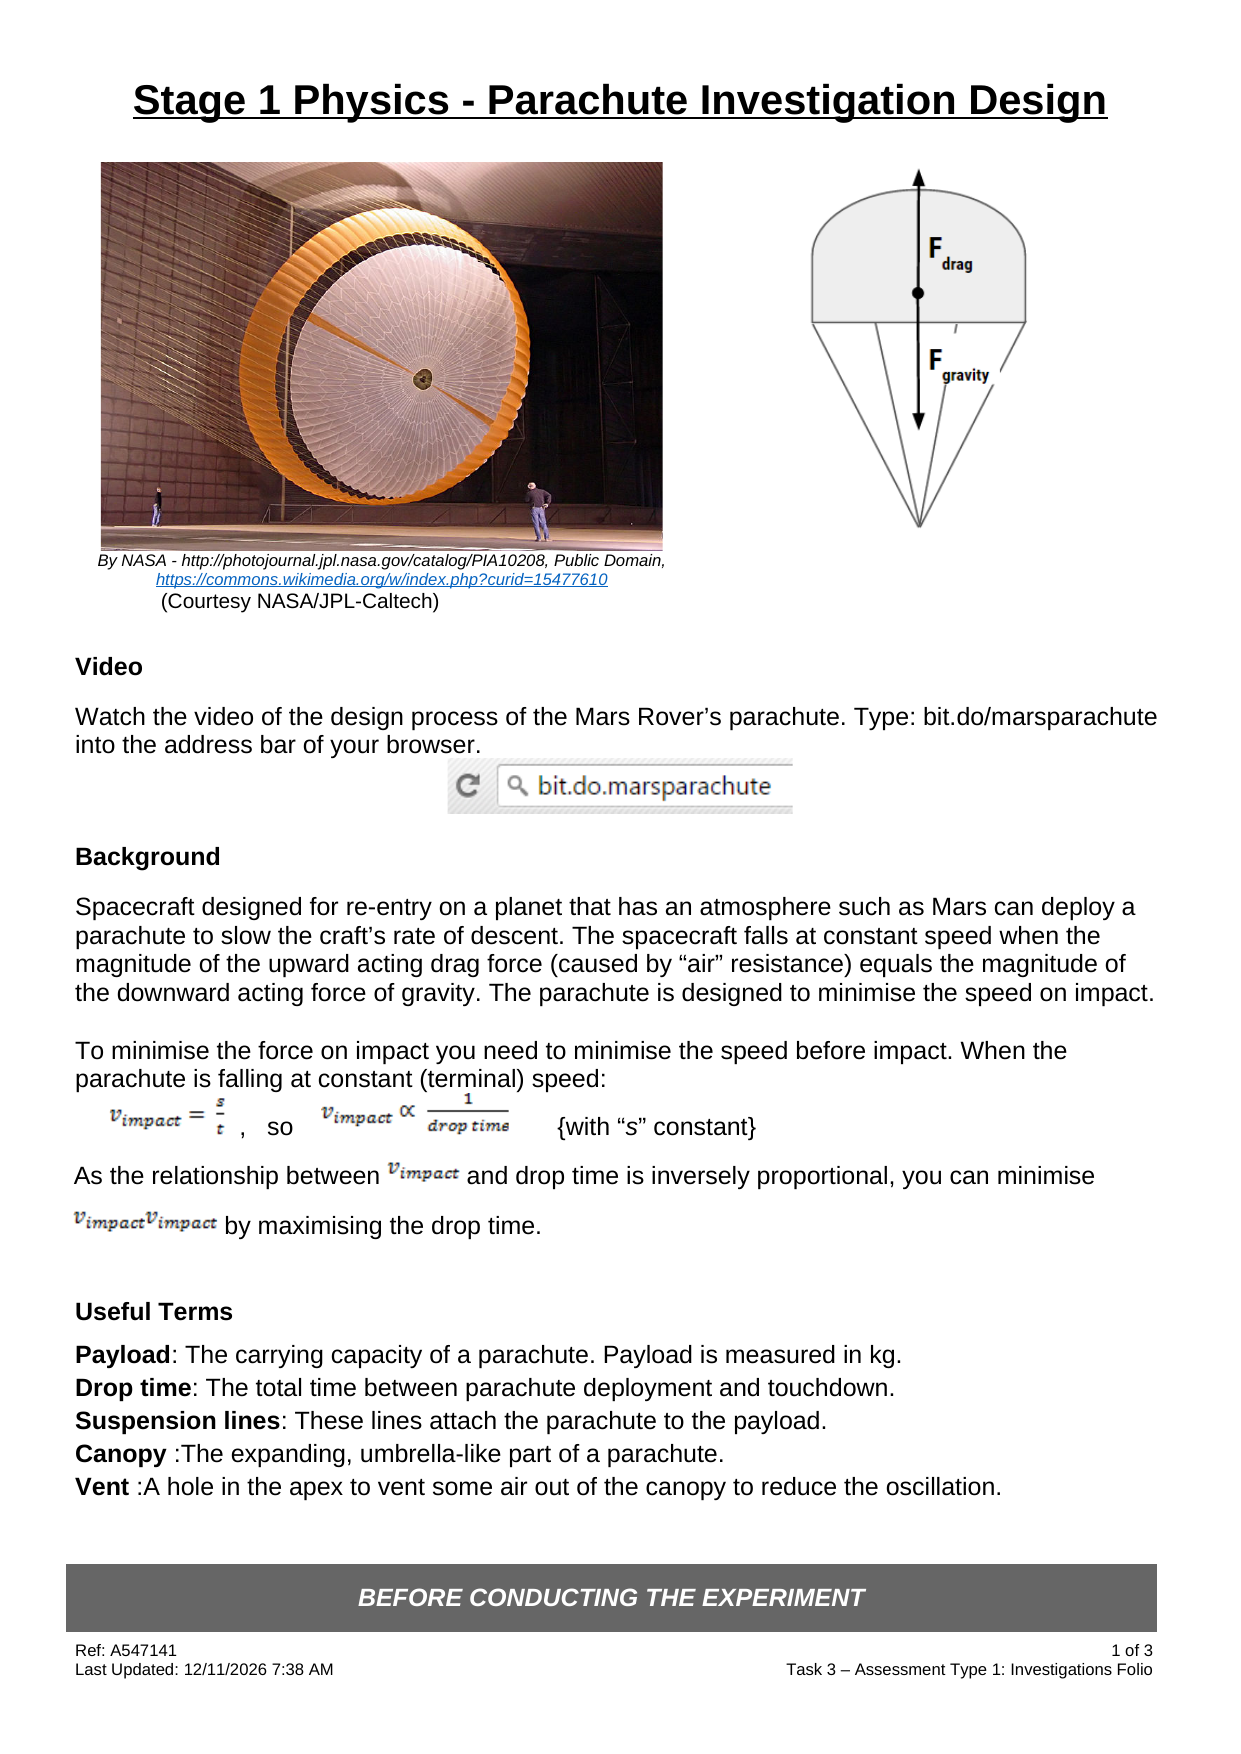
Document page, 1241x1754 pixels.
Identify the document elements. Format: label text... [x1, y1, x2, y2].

text As the relationship between and drop time is inversely proportional, you can minimise by maximising the drop time. [73, 1155, 1165, 1239]
text Useful Terms [75, 1297, 1165, 1326]
table_header By NASA - http://photojournal.jpl.nasa.gov/catalog/PIA10208, Public Domain, https://commons.wikimedia.org/w/index.php?curid=15477610 (Courtesy NASA/JPL-Caltech) [64, 152, 700, 623]
text , so {with “s” constant} [75, 1093, 1165, 1141]
text Spacecraft designed for re-entry on a planet that has an atmosphere such as Mars can deploy a parachute to slow the craft’s rate of descent. The spacecraft falls at constant speed when the magnitude of the upward acting drag force (caused by “air” resistance) equals the magnitude of the downward acting force of gravity. The parachute is designed to minimise the speed on impact. [75, 892, 1165, 1007]
text Canopy :The expanding, umbrella-like part of a parachute. [75, 1439, 1165, 1468]
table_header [66, 1564, 1157, 1632]
subtitle Stage 1 Physics - Parachute Investigation Design [75, 75, 1165, 123]
picture [109, 1097, 226, 1136]
picture [447, 758, 793, 814]
text Background [75, 842, 1165, 871]
text Payload: The carrying capacity of a parachute. Payload is measured in kg. [75, 1340, 1165, 1369]
text Watch the video of the design process of the Mars Rover’s parachute. Type: bit.do/marsparachute into the address bar of your browser. [75, 701, 1165, 759]
picture [100, 162, 663, 551]
text Drop time: The total time between parachute deployment and touchdown. [75, 1373, 1165, 1402]
picture [73, 1204, 218, 1235]
text Vent :A hole in the apex to vent some air out of the canopy to reduce the oscillation. [75, 1472, 1165, 1501]
table_header [700, 152, 1151, 623]
text Suspension lines: These lines attach the parachute to the payload. [75, 1406, 1165, 1435]
picture [710, 162, 1119, 559]
text Video [75, 652, 1165, 681]
picture [387, 1155, 460, 1185]
text To minimise the force on impact you need to minimise the speed before impact. When the parachute is falling at constant (terminal) speed: [75, 1036, 1165, 1093]
picture [321, 1093, 509, 1136]
